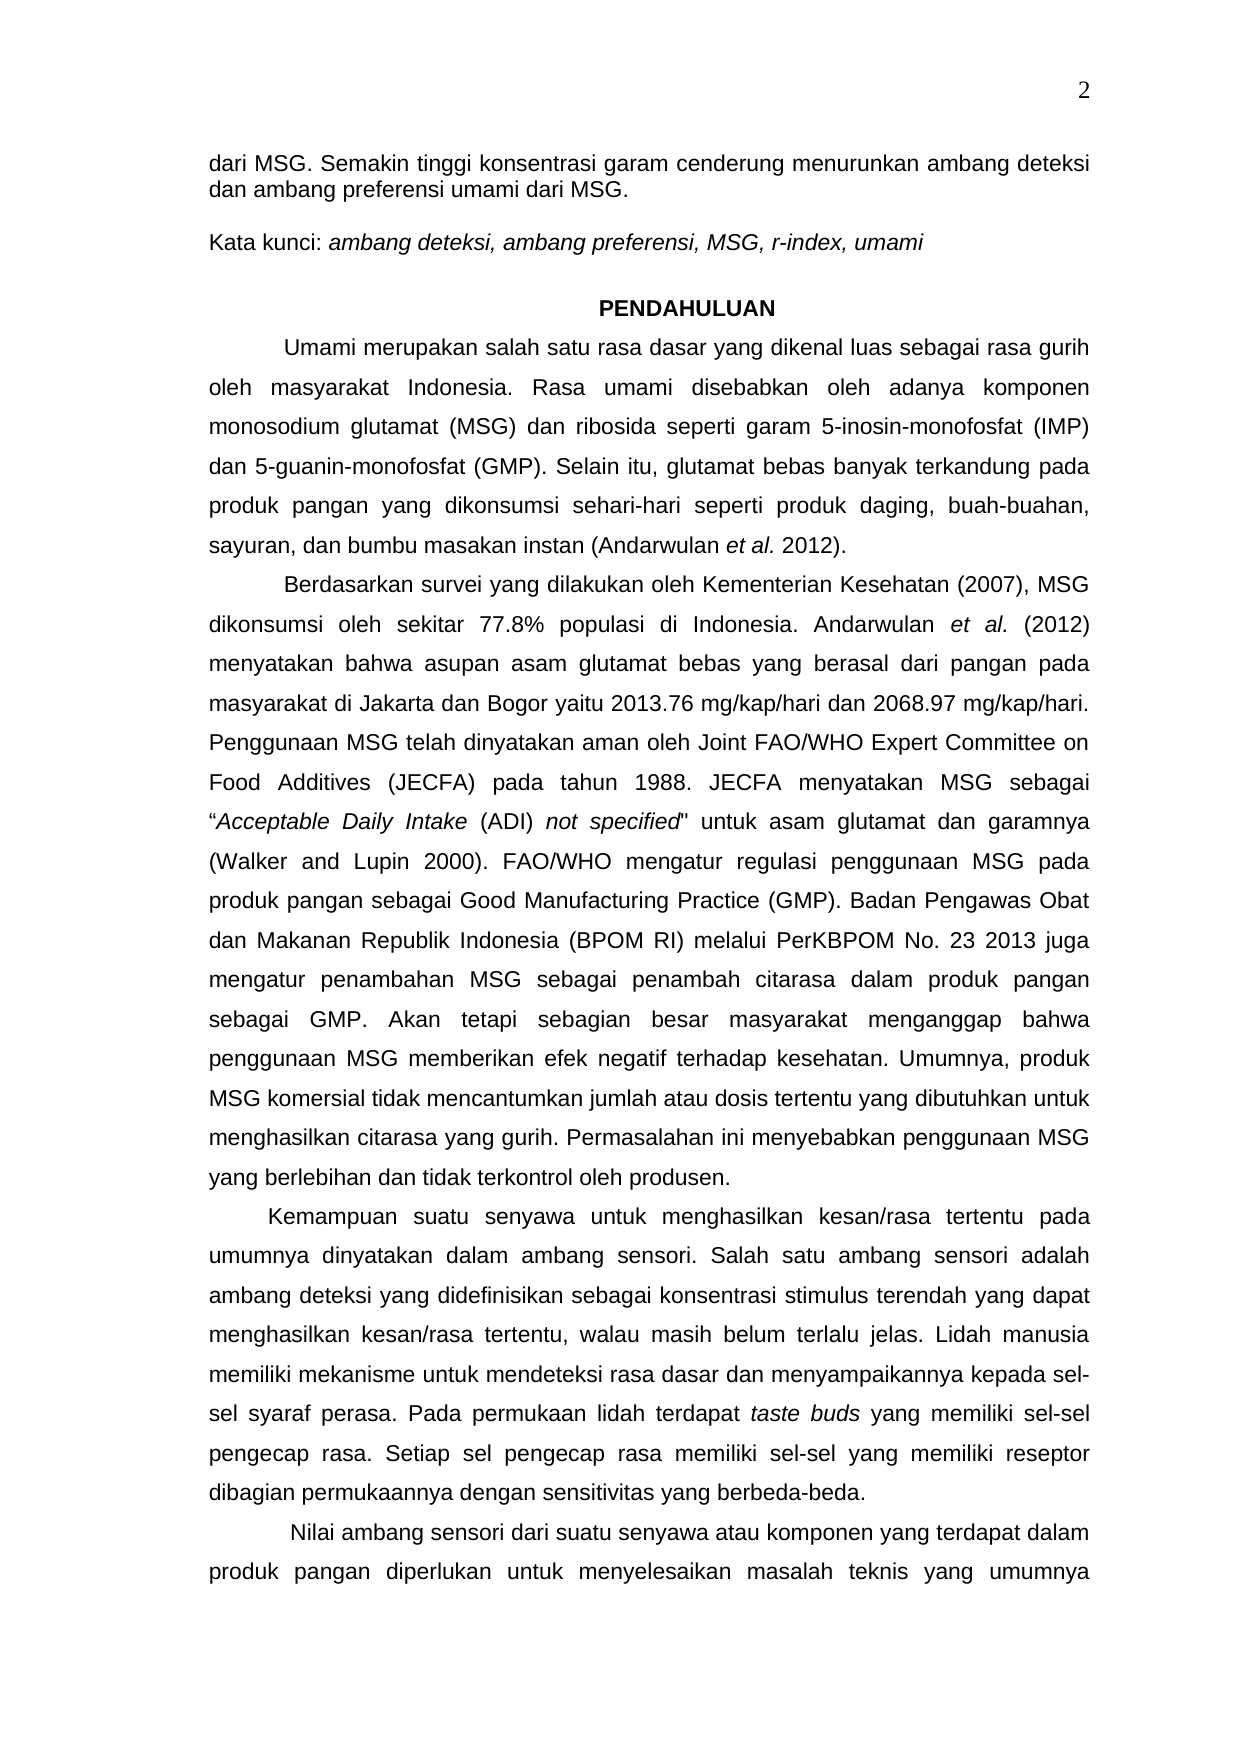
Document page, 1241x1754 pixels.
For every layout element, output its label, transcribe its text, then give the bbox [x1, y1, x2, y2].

text Berdasarkan survei yang dilakukan oleh Kementerian Kesehatan (2007), MSG dikonsumsi oleh sekitar 77.8% populasi di Indonesia. Andarwulan et al. (2012) menyatakan bahwa asupan asam glutamat bebas yang berasal dari pangan pada masyarakat di Jakarta dan Bogor yaitu 2013.76 mg/kap/hari dan 2068.97 mg/kap/hari. Penggunaan MSG telah dinyatakan aman oleh Joint FAO/WHO Expert Committee on Food Additives (JECFA) pada tahun 1988. JECFA menyatakan MSG sebagai “Acceptable Daily Intake (ADI) not specified" untuk asam glutamat dan garamnya (Walker and Lupin 2000). FAO/WHO mengatur regulasi penggunaan MSG pada produk pangan sebagai Good Manufacturing Practice (GMP). Badan Pengawas Obat dan Makanan Republik Indonesia (BPOM RI) melalui PerKBPOM No. 23 2013 juga mengatur penambahan MSG sebagai penambah citarasa dalam produk pangan sebagai GMP. Akan tetapi sebagian besar masyarakat menganggap bahwa penggunaan MSG memberikan efek negatif terhadap kesehatan. Umumnya, produk MSG komersial tidak mencantumkan jumlah atau dosis tertentu yang dibutuhkan untuk menghasilkan citarasa yang gurih. Permasalahan ini menyebabkan penggunaan MSG yang berlebihan dan tidak terkontrol oleh produsen. [208, 571, 1090, 1190]
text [208, 1519, 1090, 1584]
text Umami merupakan salah satu rasa dasar yang dikenal luas sebagai rasa gurih oleh masyarakat Indonesia. Rasa umami disebabkan oleh adanya komponen monosodium glutamat (MSG) dan ribosida seperti garam 5-inosin-monofosfat (IMP) dan 5-guanin-monofosfat (GMP). Selain itu, glutamat bebas banyak terkandung pada produk pangan yang dikonsumsi sehari-hari seperti produk daging, buah-buahan, sayuran, dan bumbu masakan instan (Andarwulan et al. 2012). [208, 334, 1090, 558]
text Kata kunci: ambang deteksi, ambang preferensi, MSG, r-index, umami [208, 229, 1090, 255]
text Kemampuan suatu senyawa untuk menghasilkan kesan/rasa tertentu pada umumnya dinyatakan dalam ambang sensori. Salah satu ambang sensori adalah ambang deteksi yang didefinisikan sebagai konsentrasi stimulus terendah yang dapat menghasilkan kesan/rasa tertentu, walau masih belum terlalu jelas. Lidah manusia memiliki mekanisme untuk mendeteksi rasa dasar dan menyampaikannya kepada sel-sel syaraf perasa. Pada permukaan lidah terdapat taste buds yang memiliki sel-sel pengecap rasa. Setiap sel pengecap rasa memiliki sel-sel yang memiliki reseptor dibagian permukaannya dengan sensitivitas yang berbeda-beda. [208, 1203, 1090, 1506]
text PENDAHULUAN [208, 295, 1090, 321]
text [208, 150, 1090, 203]
